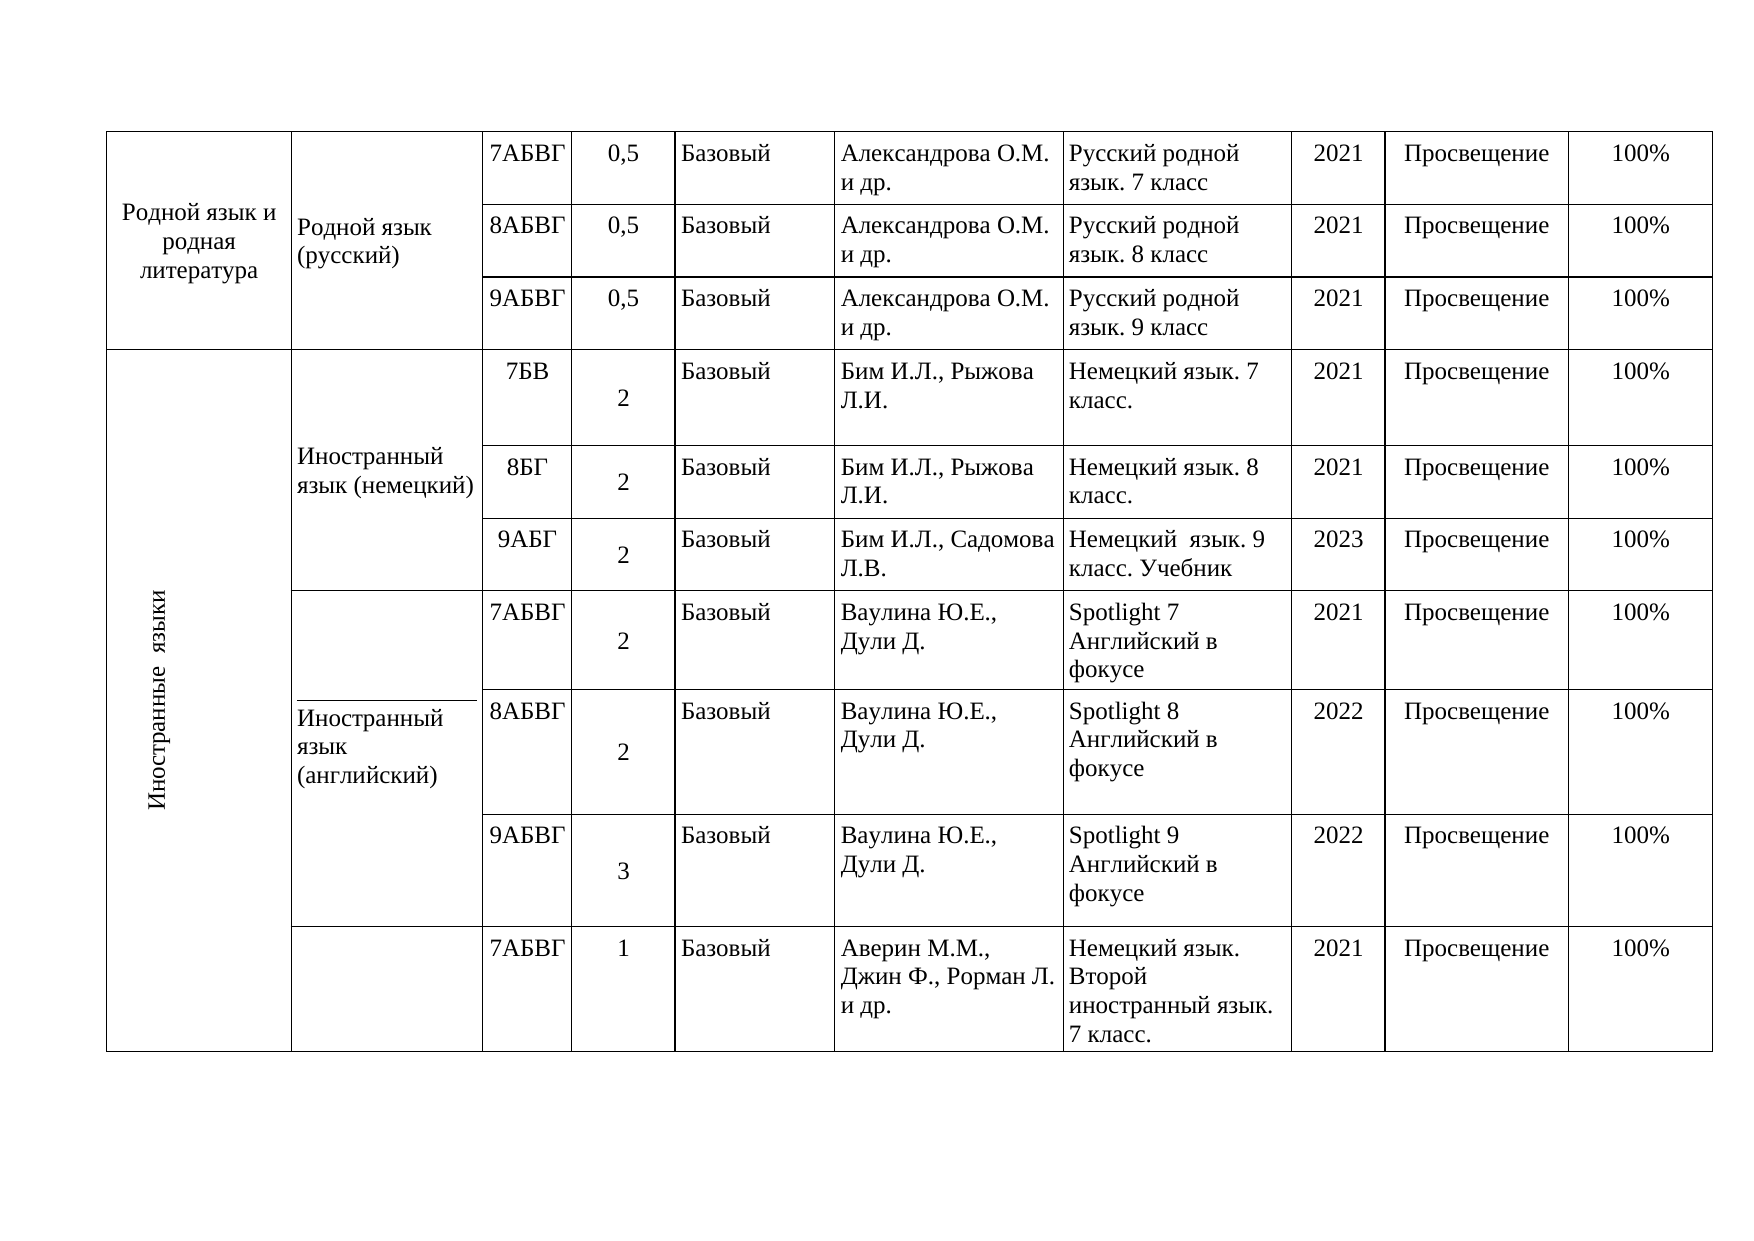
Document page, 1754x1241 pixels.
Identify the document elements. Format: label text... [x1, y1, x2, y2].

table_cell 7АБВГ [483, 927, 571, 1051]
table_cell Ваулина Ю.Е., Дули Д. [835, 591, 1063, 689]
table_cell 2 [572, 690, 674, 814]
table_cell Иностранный язык (немецкий) [292, 350, 482, 590]
table_cell Русский родной язык. 7 класс [1064, 132, 1291, 204]
table_cell 100% [1569, 815, 1712, 926]
table_cell Просвещение [1386, 815, 1568, 926]
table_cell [292, 927, 482, 1051]
table_cell 100% [1569, 278, 1712, 349]
table_cell Базовый [676, 205, 834, 276]
table_cell 2 [572, 591, 674, 689]
table_cell 2 [572, 519, 674, 590]
table_cell Аверин М.М., Джин Ф., Рорман Л. и др. [835, 927, 1063, 1051]
table_cell 8АБВГ [483, 205, 571, 276]
table_cell Бим И.Л., Рыжова Л.И. [835, 350, 1063, 445]
table_cell Немецкий язык. 8 класс. [1064, 446, 1291, 518]
table_cell Ваулина Ю.Е., Дули Д. [835, 815, 1063, 926]
table_cell Просвещение [1386, 519, 1568, 590]
table_cell 100% [1569, 591, 1712, 689]
table_cell Немецкий язык. 7 класс. [1064, 350, 1291, 445]
table_cell Spotlight 9 Английский в фокусе [1064, 815, 1291, 926]
table_cell Базовый [676, 446, 834, 518]
table_cell 100% [1569, 927, 1712, 1051]
table_cell 8БГ [483, 446, 571, 518]
table_cell Базовый [676, 690, 834, 814]
table_cell Просвещение [1386, 591, 1568, 689]
table_cell Просвещение [1386, 205, 1568, 276]
table_cell 2022 [1292, 690, 1384, 814]
table_cell Просвещение [1386, 690, 1568, 814]
table_cell Иностранные языки [107, 350, 291, 1051]
table_cell Родной язык и родная литература [107, 132, 291, 349]
table_cell Русский родной язык. 9 класс [1064, 278, 1291, 349]
table_cell Родной язык (русский) [292, 132, 482, 349]
table_cell Базовый [676, 519, 834, 590]
table_cell Просвещение [1386, 278, 1568, 349]
table_cell 1 [572, 927, 674, 1051]
table_cell Spotlight 8 Английский в фокусе [1064, 690, 1291, 814]
table_cell Иностранный язык (английский) [292, 591, 482, 926]
table_cell Бим И.Л., Садомова Л.В. [835, 519, 1063, 590]
table_cell 2021 [1292, 927, 1384, 1051]
table_cell 2021 [1292, 278, 1384, 349]
table_cell 0,5 [572, 132, 674, 204]
table_cell 8АБВГ [483, 690, 571, 814]
table_cell Немецкий язык. 9 класс. Учебник [1064, 519, 1291, 590]
table_cell 100% [1569, 205, 1712, 276]
table_cell 100% [1569, 132, 1712, 204]
table_cell Немецкий язык. Второй иностранный язык. 7 класс. [1064, 927, 1291, 1051]
table_cell 2022 [1292, 815, 1384, 926]
table_cell 100% [1569, 446, 1712, 518]
table_cell 7АБВГ [483, 591, 571, 689]
table_cell 7АБВГ [483, 132, 571, 204]
table_cell 2021 [1292, 446, 1384, 518]
table_cell Базовый [676, 278, 834, 349]
table_cell 2021 [1292, 591, 1384, 689]
table_cell Александрова О.М. и др. [835, 205, 1063, 276]
table_cell 2 [572, 446, 674, 518]
table_cell 9АБГ [483, 519, 571, 590]
table_cell Русский родной язык. 8 класс [1064, 205, 1291, 276]
table_cell 0,5 [572, 278, 674, 349]
table_cell 7БВ [483, 350, 571, 445]
table_cell Базовый [676, 815, 834, 926]
table_cell 2021 [1292, 205, 1384, 276]
table_cell 9АБВГ [483, 278, 571, 349]
table_cell 9АБВГ [483, 815, 571, 926]
table_cell 2023 [1292, 519, 1384, 590]
table_cell Бим И.Л., Рыжова Л.И. [835, 446, 1063, 518]
table_cell 100% [1569, 519, 1712, 590]
table_cell 2021 [1292, 350, 1384, 445]
table_cell Ваулина Ю.Е., Дули Д. [835, 690, 1063, 814]
table_cell 2 [572, 350, 674, 445]
table_cell Базовый [676, 132, 834, 204]
table_cell 0,5 [572, 205, 674, 276]
table_cell 2021 [1292, 132, 1384, 204]
table_cell Базовый [676, 350, 834, 445]
table_cell 3 [572, 815, 674, 926]
table_cell Александрова О.М. и др. [835, 132, 1063, 204]
table_cell Просвещение [1386, 927, 1568, 1051]
table_cell Просвещение [1386, 350, 1568, 445]
table_cell Просвещение [1386, 446, 1568, 518]
table_cell 100% [1569, 350, 1712, 445]
table_cell Александрова О.М. и др. [835, 278, 1063, 349]
table_cell Spotlight 7 Английский в фокусе [1064, 591, 1291, 689]
table_cell Базовый [676, 591, 834, 689]
table_cell Базовый [676, 927, 834, 1051]
table_cell 100% [1569, 690, 1712, 814]
table_cell Просвещение [1386, 132, 1568, 204]
